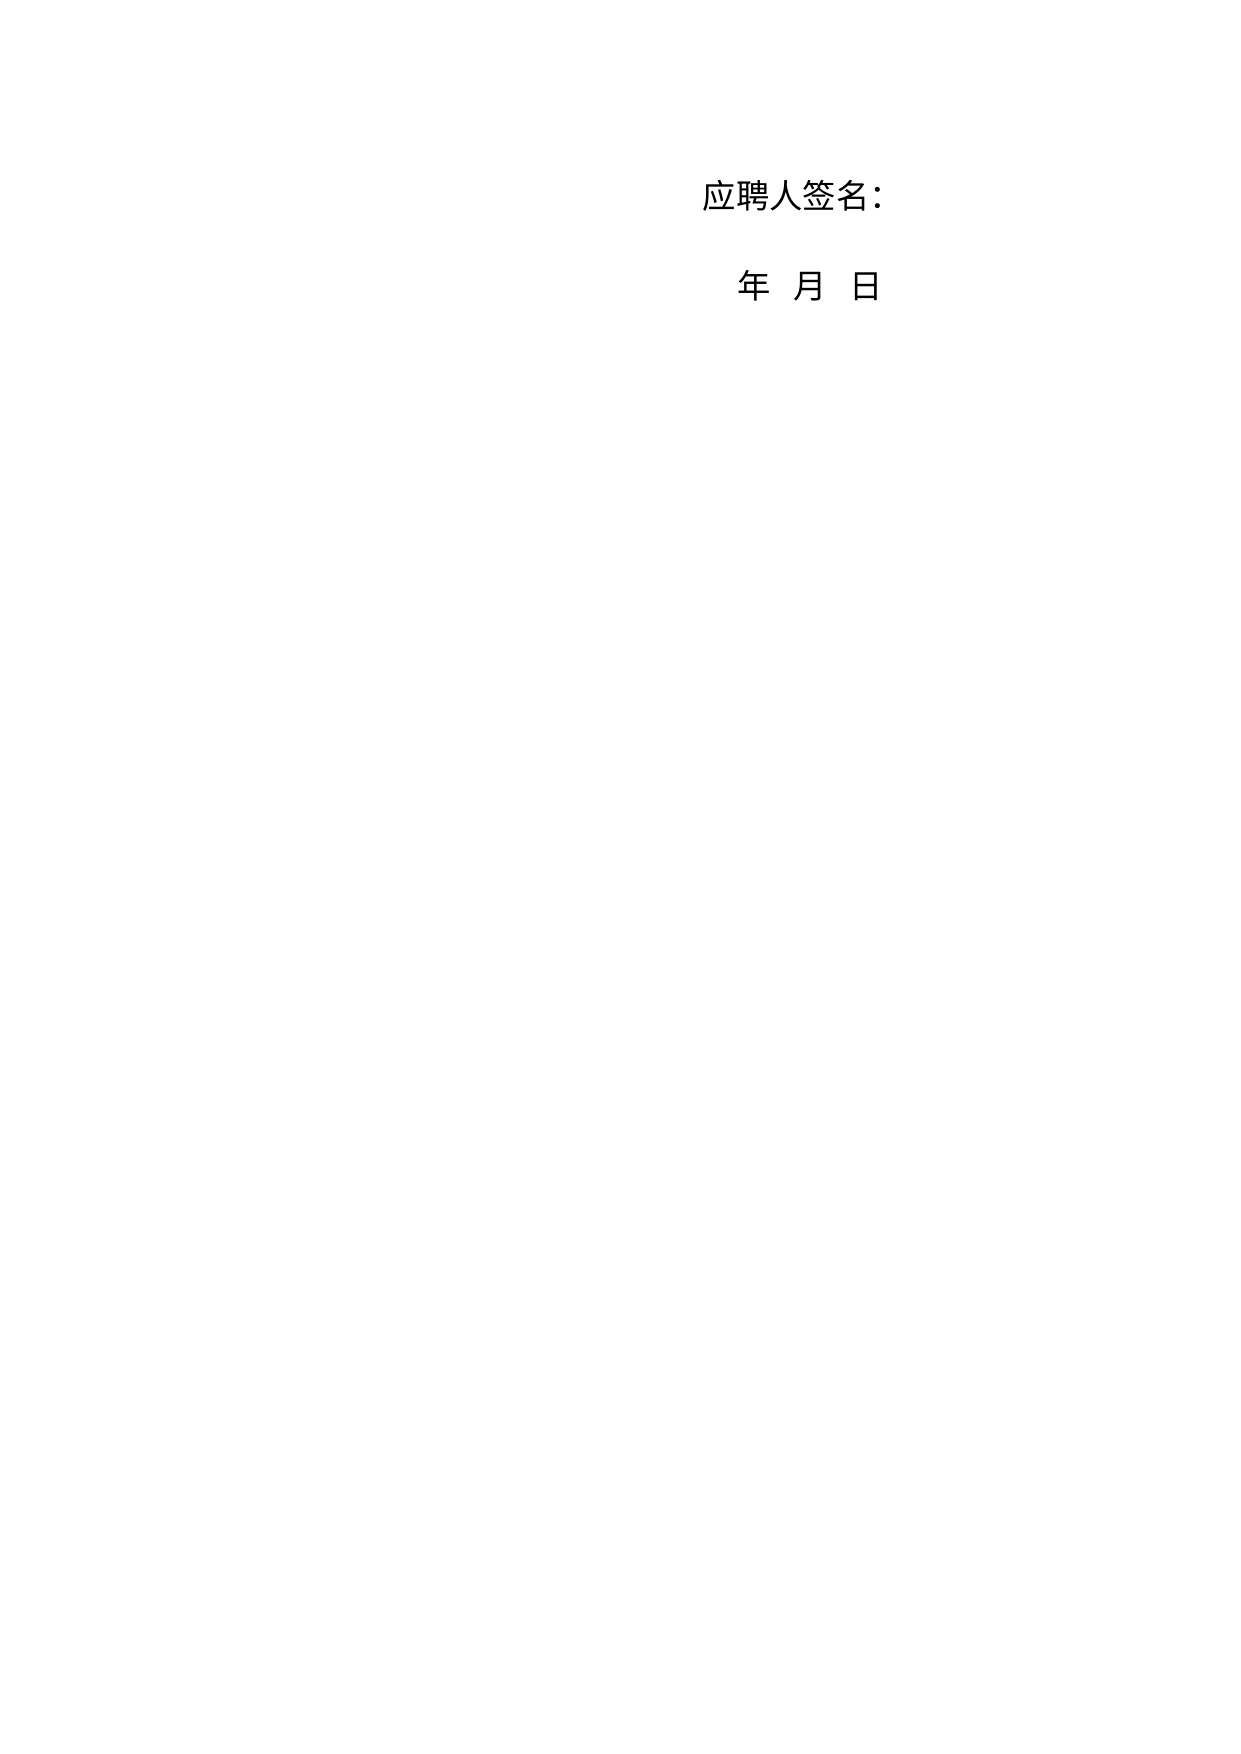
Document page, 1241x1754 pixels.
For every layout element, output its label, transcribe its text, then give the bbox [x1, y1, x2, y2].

text 年 月 日 [187, 251, 1053, 316]
text 应聘人签名： [187, 162, 1053, 227]
